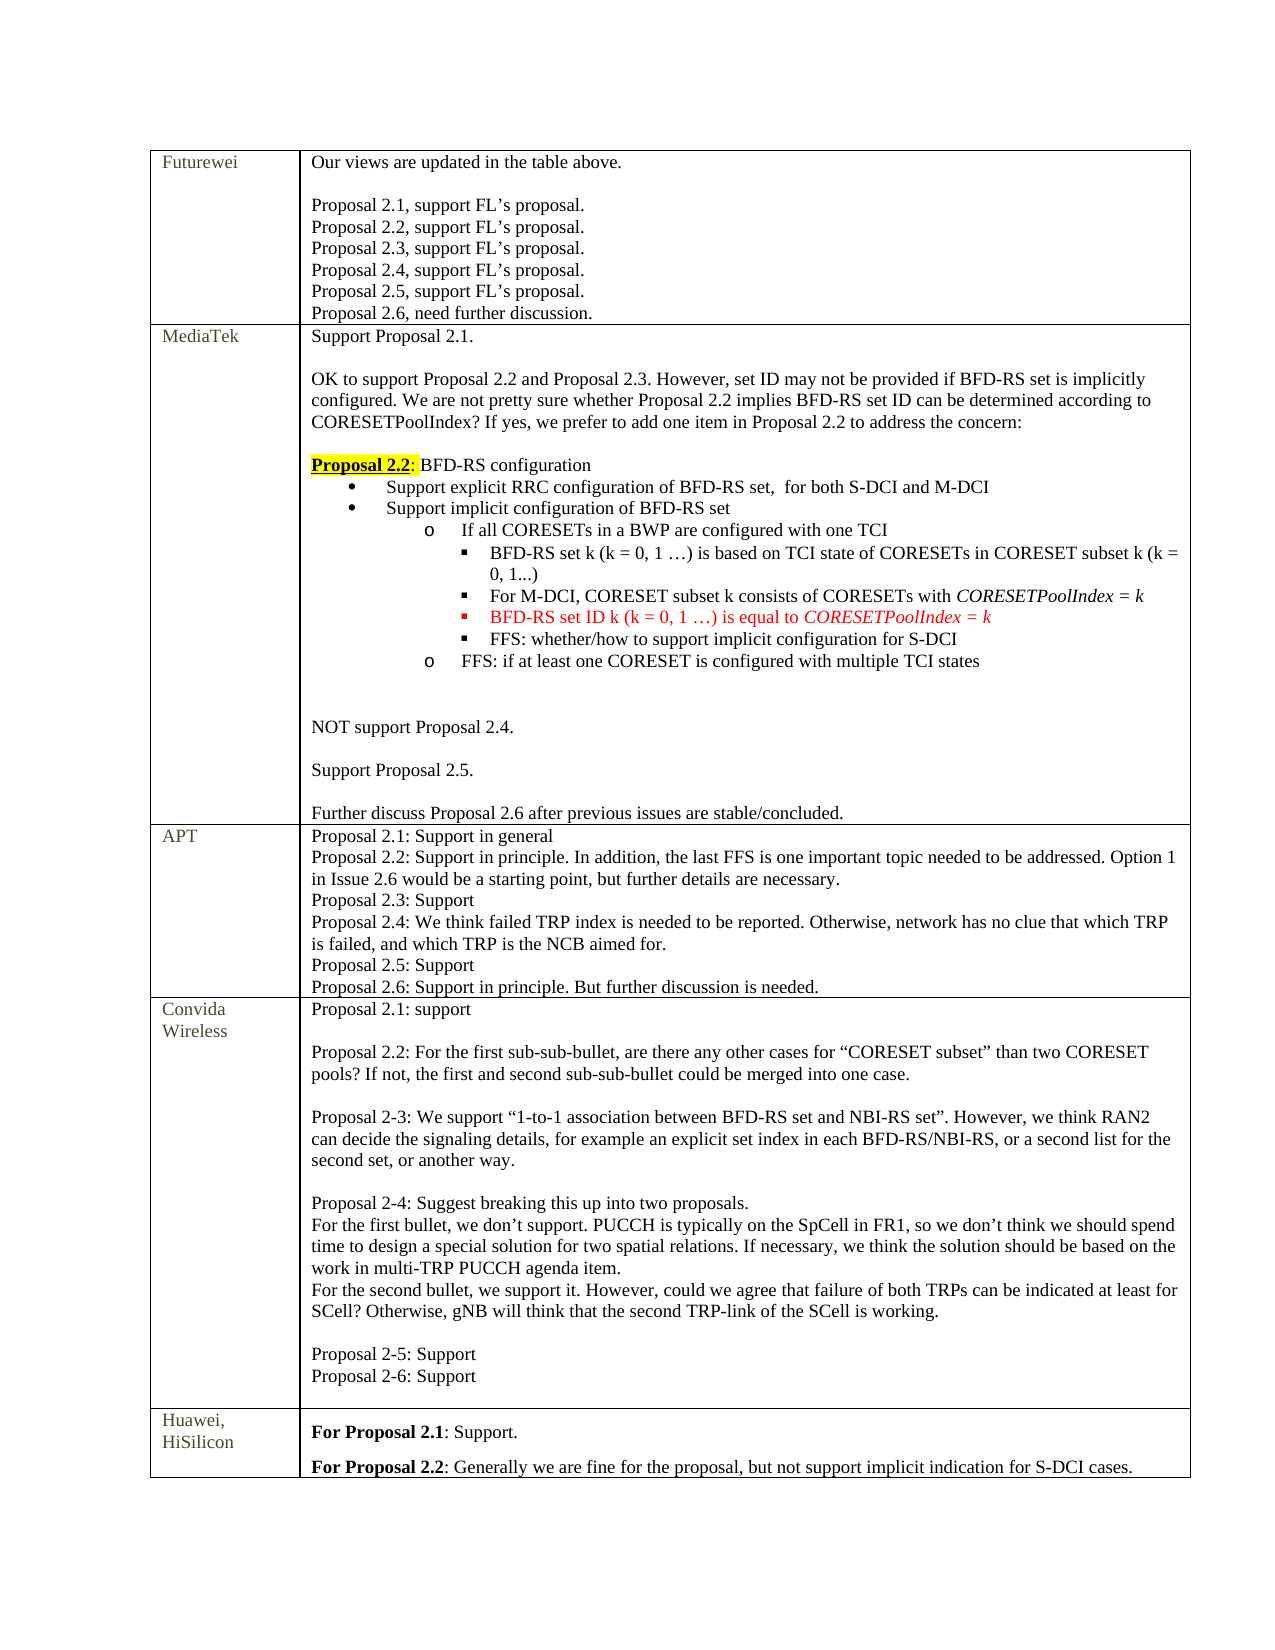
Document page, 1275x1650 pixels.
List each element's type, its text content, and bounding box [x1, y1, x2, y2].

table_cell Futurewei [151, 151, 299, 323]
table_cell Huawei, HiSilicon [151, 1409, 299, 1477]
table_cell MediaTek [151, 325, 299, 824]
table_cell Convida Wireless [151, 998, 299, 1408]
table_cell APT [151, 825, 299, 997]
table_cell Proposal 2.1: support Proposal 2.2: For the first sub-sub-bullet, are there any other cases for “CORESET subset” than two CORESET pools? If not, the first and second sub-sub-bullet could be merged into one case. Proposal 2-3: We support “1-to-1 association between BFD-RS set and NBI-RS set”. However, we think RAN2 can decide the signaling details, for example an explicit set index in each BFD-RS/NBI-RS, or a second list for the second set, or another way. Proposal 2-4: Suggest breaking this up into two proposals. For the first bullet, we don’t support. PUCCH is typically on the SpCell in FR1, so we don’t think we should spend time to design a special solution for two spatial relations. If necessary, we think the solution should be based on the work in multi-TRP PUCCH agenda item. For the second bullet, we support it. However, could we agree that failure of both TRPs can be indicated at least for SCell? Otherwise, gNB will think that the second TRP-link of the SCell is working. Proposal 2-5: Support Proposal 2-6: Support [301, 998, 1190, 1408]
table_cell Proposal 2.1: Support in general Proposal 2.2: Support in principle. In addition, the last FFS is one important topic needed to be addressed. Option 1 in Issue 2.6 would be a starting point, but further details are necessary. Proposal 2.3: Support Proposal 2.4: We think failed TRP index is needed to be reported. Otherwise, network has no clue that which TRP is failed, and which TRP is the NCB aimed for. Proposal 2.5: Support Proposal 2.6: Support in principle. But further discussion is needed. [301, 825, 1190, 997]
table_cell Our views are updated in the table above. Proposal 2.1, support FL’s proposal. Proposal 2.2, support FL’s proposal. Proposal 2.3, support FL’s proposal. Proposal 2.4, support FL’s proposal. Proposal 2.5, support FL’s proposal. Proposal 2.6, need further discussion. [301, 151, 1190, 323]
table_cell Support Proposal 2.1. OK to support Proposal 2.2 and Proposal 2.3. However, set ID may not be provided if BFD-RS set is implicitly configured. We are not pretty sure whether Proposal 2.2 implies BFD-RS set ID can be determined according to CORESETPoolIndex? If yes, we prefer to add one item in Proposal 2.2 to address the concern: Proposal 2.2: BFD-RS configuration Support explicit RRC configuration of BFD-RS set, for both S-DCI and M-DCI Support implicit configuration of BFD-RS set If all CORESETs in a BWP are configured with one TCI BFD-RS set k (k = 0, 1 …) is based on TCI state of CORESETs in CORESET subset k (k = 0, 1...) For M-DCI, CORESET subset k consists of CORESETs with CORESETPoolIndex = k BFD-RS set ID k (k = 0, 1 …) is equal to CORESETPoolIndex = k FFS: whether/how to support implicit configuration for S-DCI FFS: if at least one CORESET is configured with multiple TCI states NOT support Proposal 2.4. Support Proposal 2.5. Further discuss Proposal 2.6 after previous issues are stable/concluded. [301, 325, 1190, 824]
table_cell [301, 1409, 1190, 1477]
